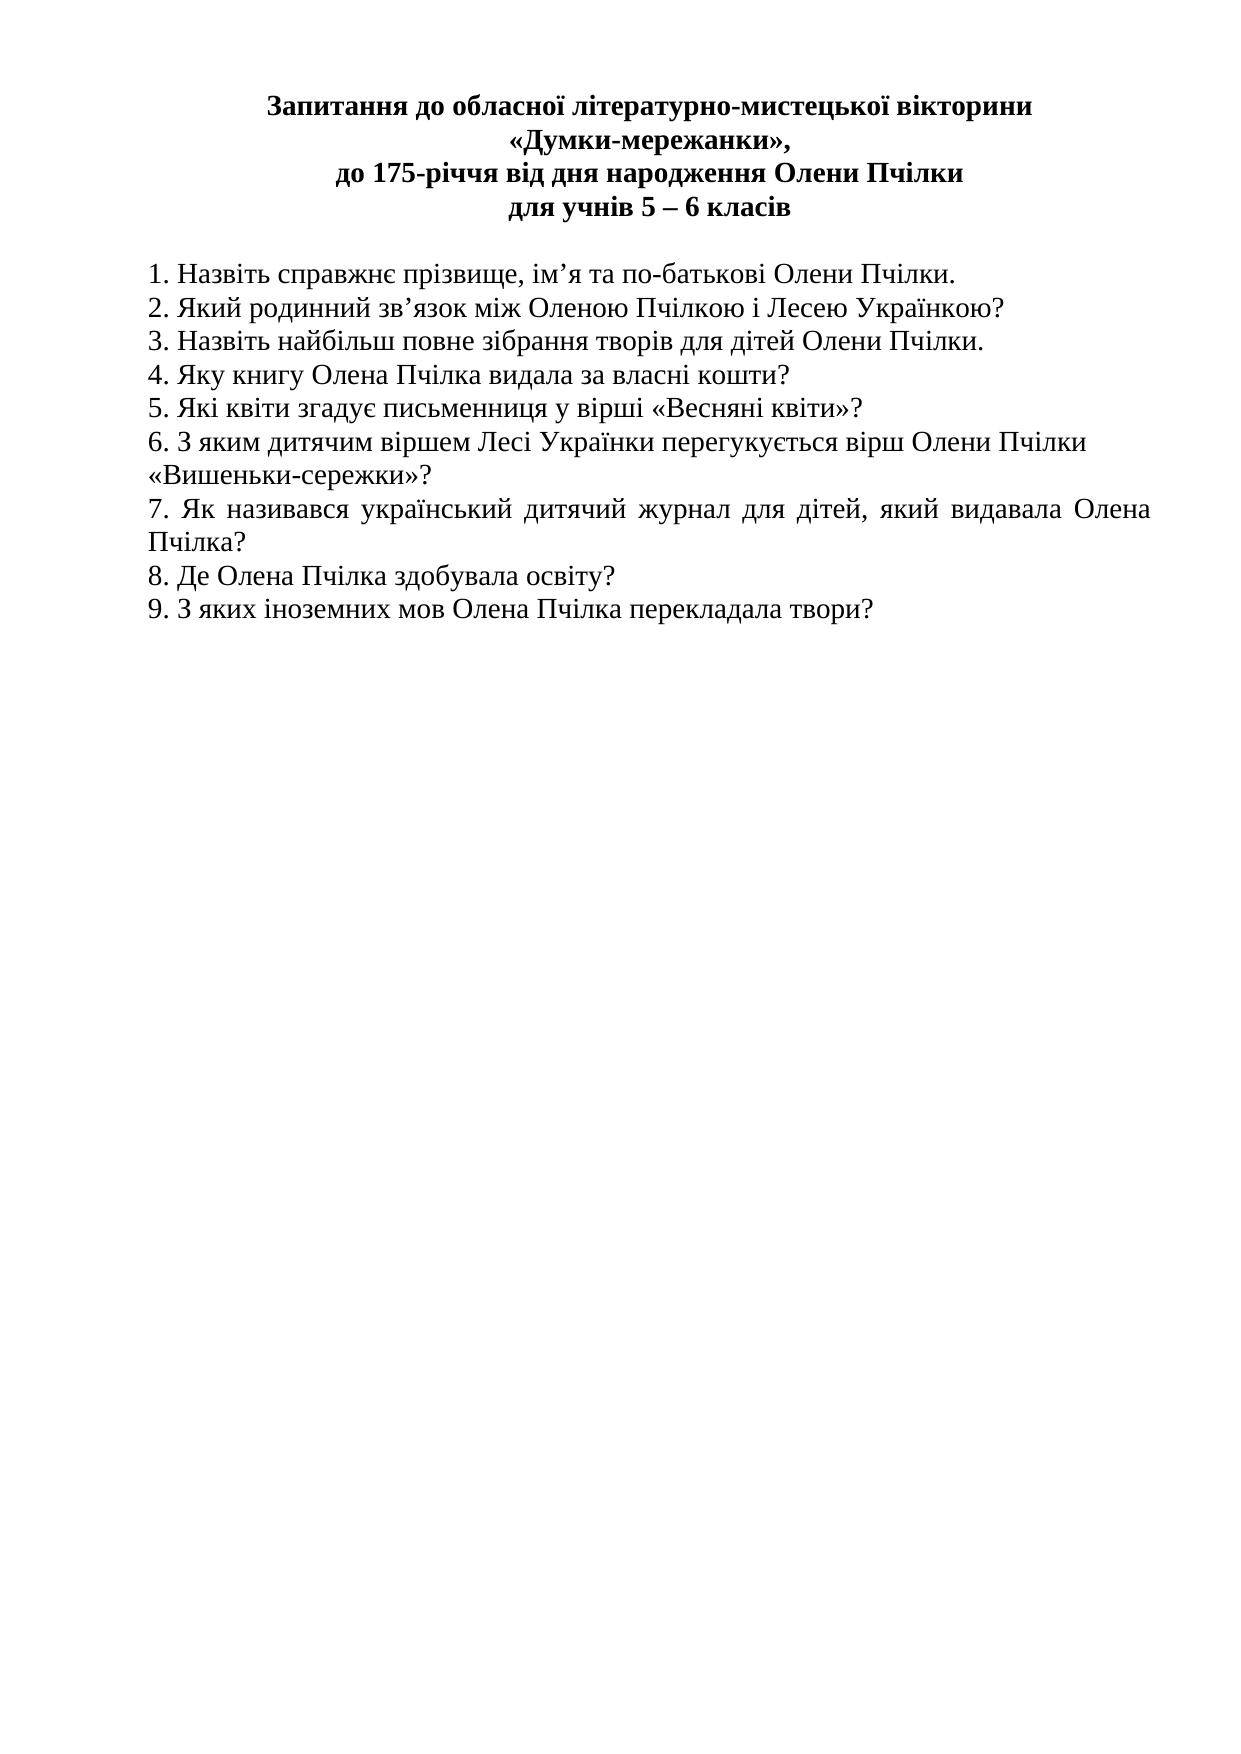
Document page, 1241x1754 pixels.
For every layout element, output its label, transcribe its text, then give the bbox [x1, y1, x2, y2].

text 7. Як називався український дитячий журнал для дітей, який видавала Олена Пчілка? [148, 491, 1152, 558]
text до 175-річчя від дня народження Олени Пчілки [148, 156, 1152, 189]
text 2. Який родинний зв’язок між Оленою Пчілкою і Лесею Українкою? [148, 290, 1152, 323]
text для учнів 5 – 6 класів [148, 189, 1152, 223]
text «Вишеньки-сережки»? [148, 457, 1152, 491]
text 8. Де Олена Пчілка здобувала освіту? [148, 558, 1152, 592]
text 3. Назвіть найбільш повне зібрання творів для дітей Олени Пчілки. [148, 323, 1152, 357]
text 4. Яку книгу Олена Пчілка видала за власні кошти? [148, 357, 1152, 390]
text 6. З яким дитячим віршем Лесі Українки перегукується вірш Олени Пчілки [148, 424, 1152, 457]
text Запитання до обласної літературно-мистецької вікторини [148, 88, 1152, 122]
text 9. З яких іноземних мов Олена Пчілка перекладала твори? [148, 592, 1152, 625]
text 5. Які квіти згадує письменниця у вірші «Весняні квіти»? [148, 390, 1152, 424]
text «Думки-мережанки», [148, 122, 1152, 156]
text 1. Назвіть справжнє прізвище, ім’я та по-батькові Олени Пчілки. [148, 256, 1152, 290]
